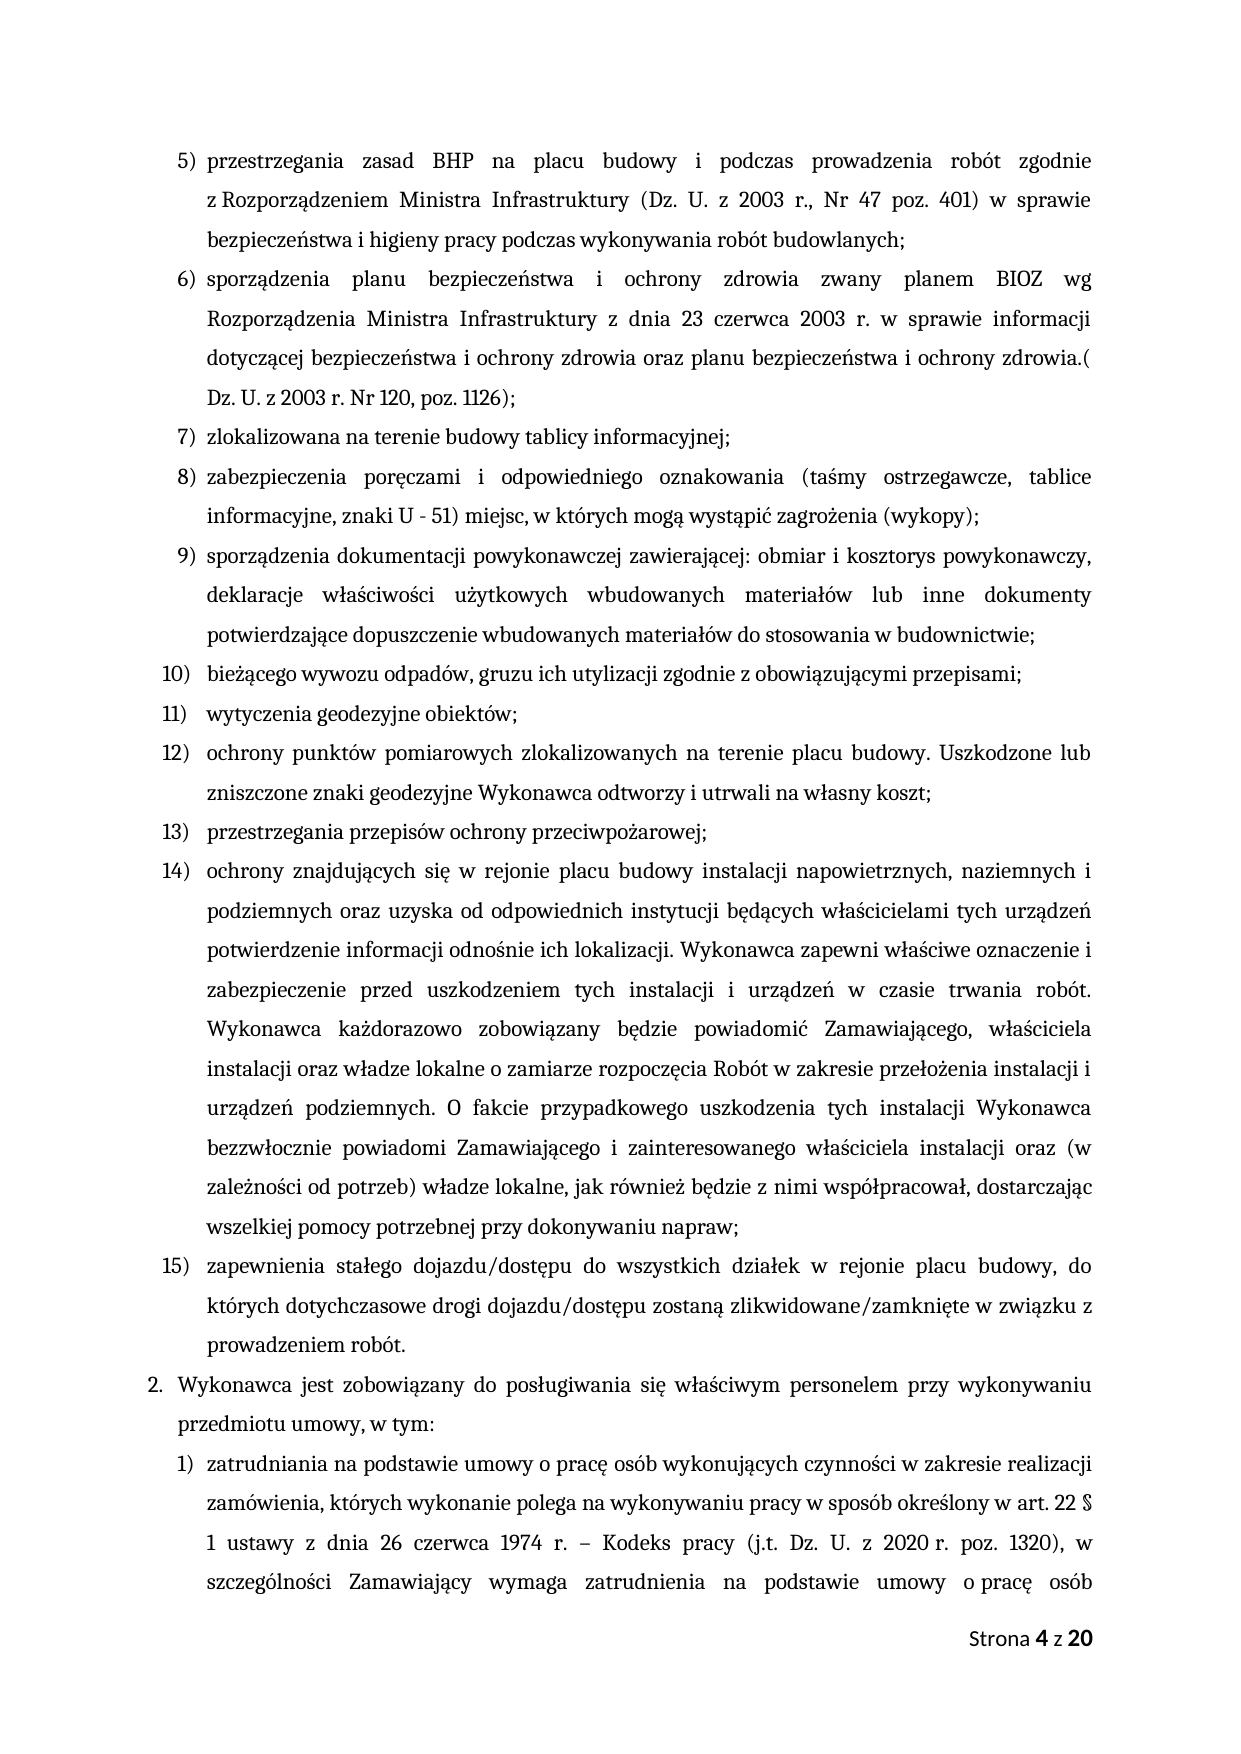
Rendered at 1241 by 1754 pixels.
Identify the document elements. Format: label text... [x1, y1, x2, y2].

list sporządzenia planu bezpieczeństwa i ochrony zdrowia zwany planem BIOZ wg Rozporządzenia Ministra Infrastruktury z dnia 23 czerwca 2003 r. w sprawie informacji dotyczącej bezpieczeństwa i ochrony zdrowia oraz planu bezpieczeństwa i ochrony zdrowia.( Dz. U. z 2003 r. Nr 120, poz. 1126); [177, 266, 1093, 411]
list zlokalizowana na terenie budowy tablicy informacyjnej; [177, 424, 1093, 450]
list bieżącego wywozu odpadów, gruzu ich utylizacji zgodnie z obowiązującymi przepisami; [162, 661, 1093, 687]
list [177, 1450, 1093, 1595]
list zapewnienia stałego dojazdu/dostępu do wszystkich działek w rejonie placu budowy, do których dotychczasowe drogi dojazdu/dostępu zostaną zlikwidowane/zamknięte w związku z prowadzeniem robót. [162, 1253, 1093, 1358]
list przestrzegania przepisów ochrony przeciwpożarowej; [162, 819, 1093, 845]
list Wykonawca jest zobowiązany do posługiwania się właściwym personelem przy wykonywaniu przedmiotu umowy, w tym: [148, 1371, 1093, 1437]
list przestrzegania zasad BHP na placu budowy i podczas prowadzenia robót zgodnie z Rozporządzeniem Ministra Infrastruktury (Dz. U. z 2003 r., Nr 47 poz. 401) w sprawie bezpieczeństwa i higieny pracy podczas wykonywania robót budowlanych; [177, 148, 1093, 253]
list wytyczenia geodezyjne obiektów; [162, 700, 1093, 727]
list zabezpieczenia poręczami i odpowiedniego oznakowania (taśmy ostrzegawcze, tablice informacyjne, znaki U - 51) miejsc, w których mogą wystąpić zagrożenia (wykopy); [177, 463, 1093, 529]
list ochrony znajdujących się w rejonie placu budowy instalacji napowietrznych, naziemnych i podziemnych oraz uzyska od odpowiednich instytucji będących właścicielami tych urządzeń potwierdzenie informacji odnośnie ich lokalizacji. Wykonawca zapewni właściwe oznaczenie i zabezpieczenie przed uszkodzeniem tych instalacji i urządzeń w czasie trwania robót. Wykonawca każdorazowo zobowiązany będzie powiadomić Zamawiającego, właściciela instalacji oraz władze lokalne o zamiarze rozpoczęcia Robót w zakresie przełożenia instalacji i urządzeń podziemnych. O fakcie przypadkowego uszkodzenia tych instalacji Wykonawca bezzwłocznie powiadomi Zamawiającego i zainteresowanego właściciela instalacji oraz (w zależności od potrzeb) władze lokalne, jak również będzie z nimi współpracował, dostarczając wszelkiej pomocy potrzebnej przy dokonywaniu napraw; [162, 858, 1093, 1240]
list sporządzenia dokumentacji powykonawczej zawierającej: obmiar i kosztorys powykonawczy, deklaracje właściwości użytkowych wbudowanych materiałów lub inne dokumenty potwierdzające dopuszczenie wbudowanych materiałów do stosowania w budownictwie; [177, 542, 1093, 648]
list ochrony punktów pomiarowych zlokalizowanych na terenie placu budowy. Uszkodzone lub zniszczone znaki geodezyjne Wykonawca odtworzy i utrwali na własny koszt; [162, 740, 1093, 806]
